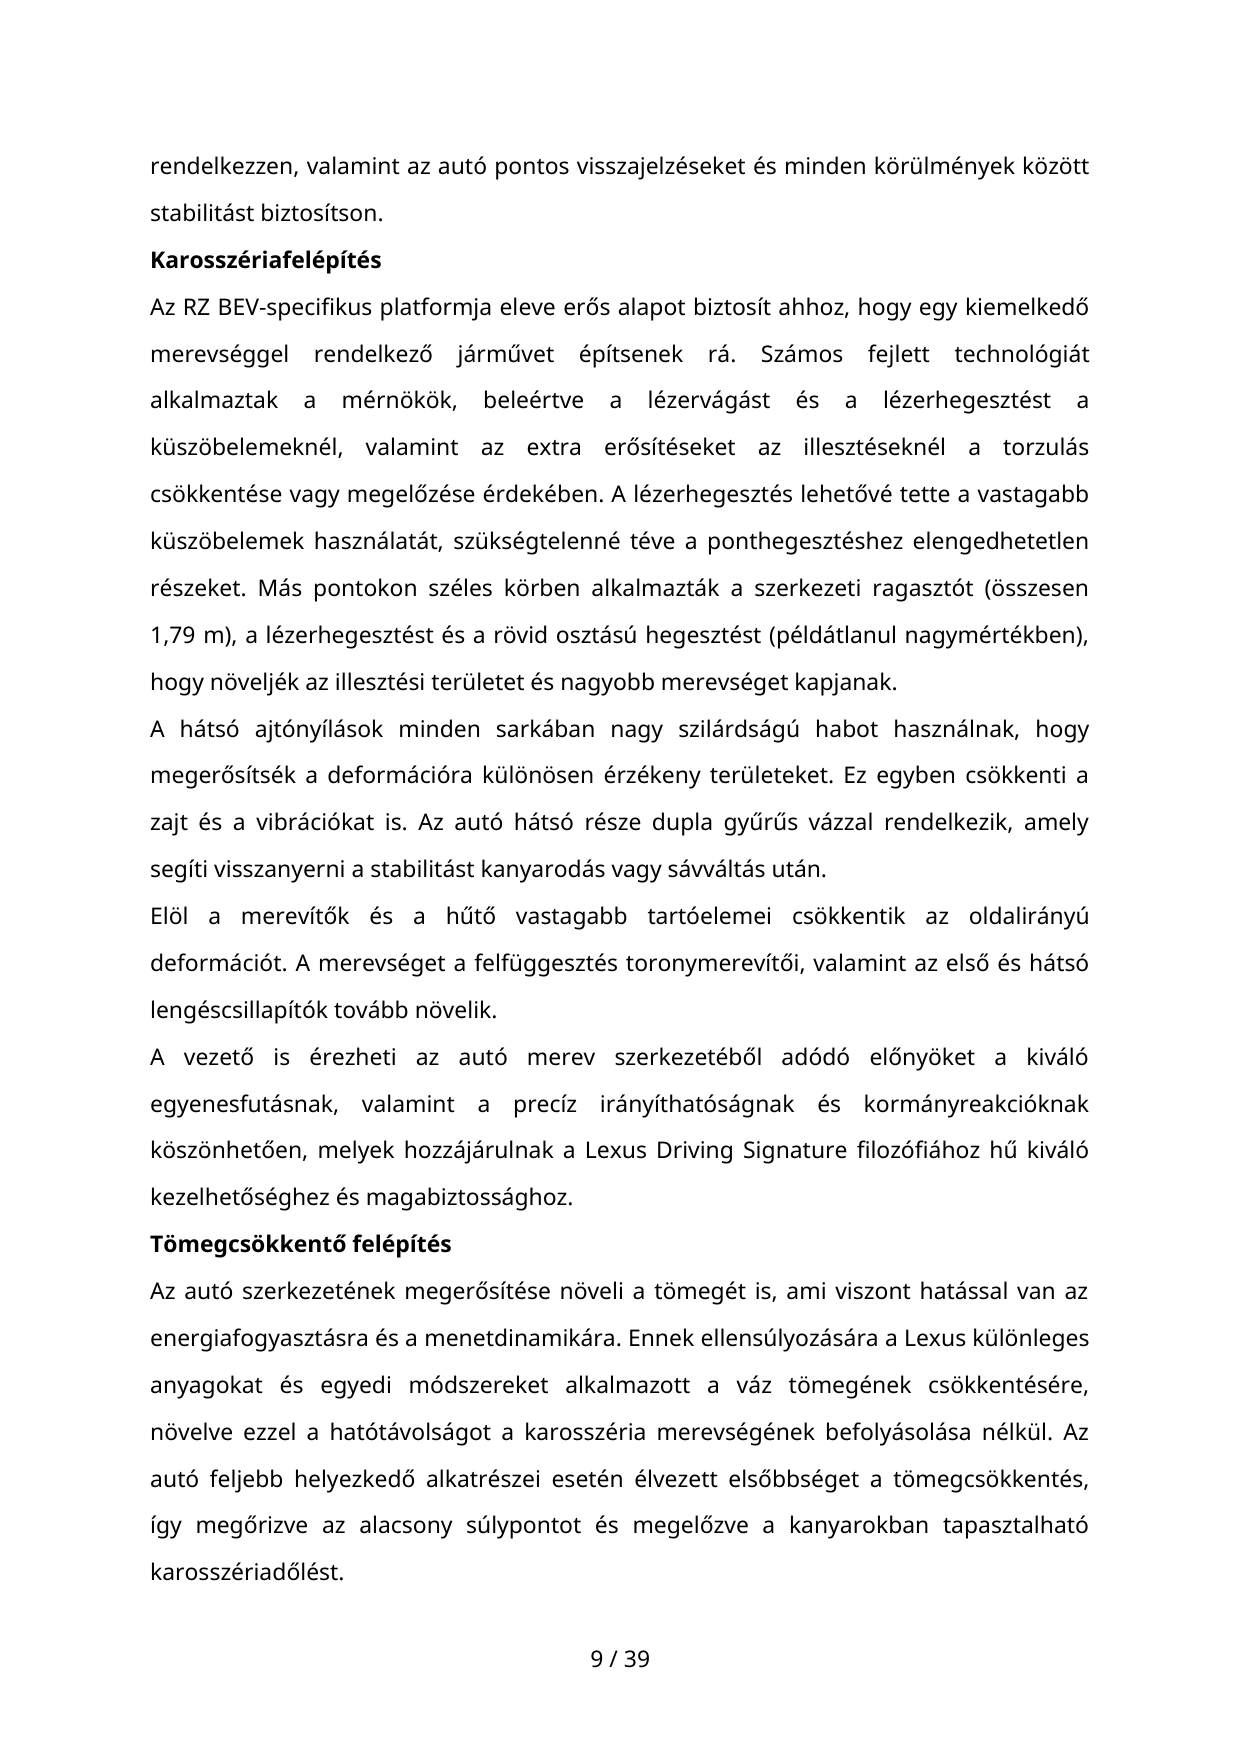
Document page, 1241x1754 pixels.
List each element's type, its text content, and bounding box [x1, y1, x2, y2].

text Az RZ BEV-specifikus platformja eleve erős alapot biztosít ahhoz, hogy egy kiemelkedő merevséggel rendelkező járművet építsenek rá. Számos fejlett technológiát alkalmaztak a mérnökök, beleértve a lézervágást és a lézerhegesztést a küszöbelemeknél, valamint az extra erősítéseket az illesztéseknél a torzulás csökkentése vagy megelőzése érdekében. A lézerhegesztés lehetővé tette a vastagabb küszöbelemek használatát, szükségtelenné téve a ponthegesztéshez elengedhetetlen részeket. Más pontokon széles körben alkalmazták a szerkezeti ragasztót (összesen 1,79 m), a lézerhegesztést és a rövid osztású hegesztést (példátlanul nagymértékben), hogy növeljék az illesztési területet és nagyobb merevséget kapjanak. [150, 291, 1090, 697]
text A hátsó ajtónyílások minden sarkában nagy szilárdságú habot használnak, hogy megerősítsék a deformációra különösen érzékeny területeket. Ez egyben csökkenti a zajt és a vibrációkat is. Az autó hátsó része dupla gyűrűs vázzal rendelkezik, amely segíti visszanyerni a stabilitást kanyarodás vagy sávváltás után. [150, 712, 1090, 884]
text Tömegcsökkentő felépítés [150, 1228, 1090, 1259]
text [150, 150, 1090, 228]
text A vezető is érezheti az autó merev szerkezetéből adódó előnyöket a kiváló egyenesfutásnak, valamint a precíz irányíthatóságnak és kormányreakcióknak köszönhetően, melyek hozzájárulnak a Lexus Driving Signature filozófiához hű kiváló kezelhetőséghez és magabiztossághoz. [150, 1041, 1090, 1212]
text Az autó szerkezetének megerősítése növeli a tömegét is, ami viszont hatással van az energiafogyasztásra és a menetdinamikára. Ennek ellensúlyozására a Lexus különleges anyagokat és egyedi módszereket alkalmazott a váz tömegének csökkentésére, növelve ezzel a hatótávolságot a karosszéria merevségének befolyásolása nélkül. Az autó feljebb helyezkedő alkatrészei esetén élvezett elsőbbséget a tömegcsökkentés, így megőrizve az alacsony súlypontot és megelőzve a kanyarokban tapasztalható karosszériadőlést. [150, 1275, 1090, 1587]
text Elöl a merevítők és a hűtő vastagabb tartóelemei csökkentik az oldalirányú deformációt. A merevséget a felfüggesztés toronymerevítői, valamint az első és hátsó lengéscsillapítók tovább növelik. [150, 900, 1090, 1025]
text Karosszériafelépítés [150, 244, 1090, 275]
